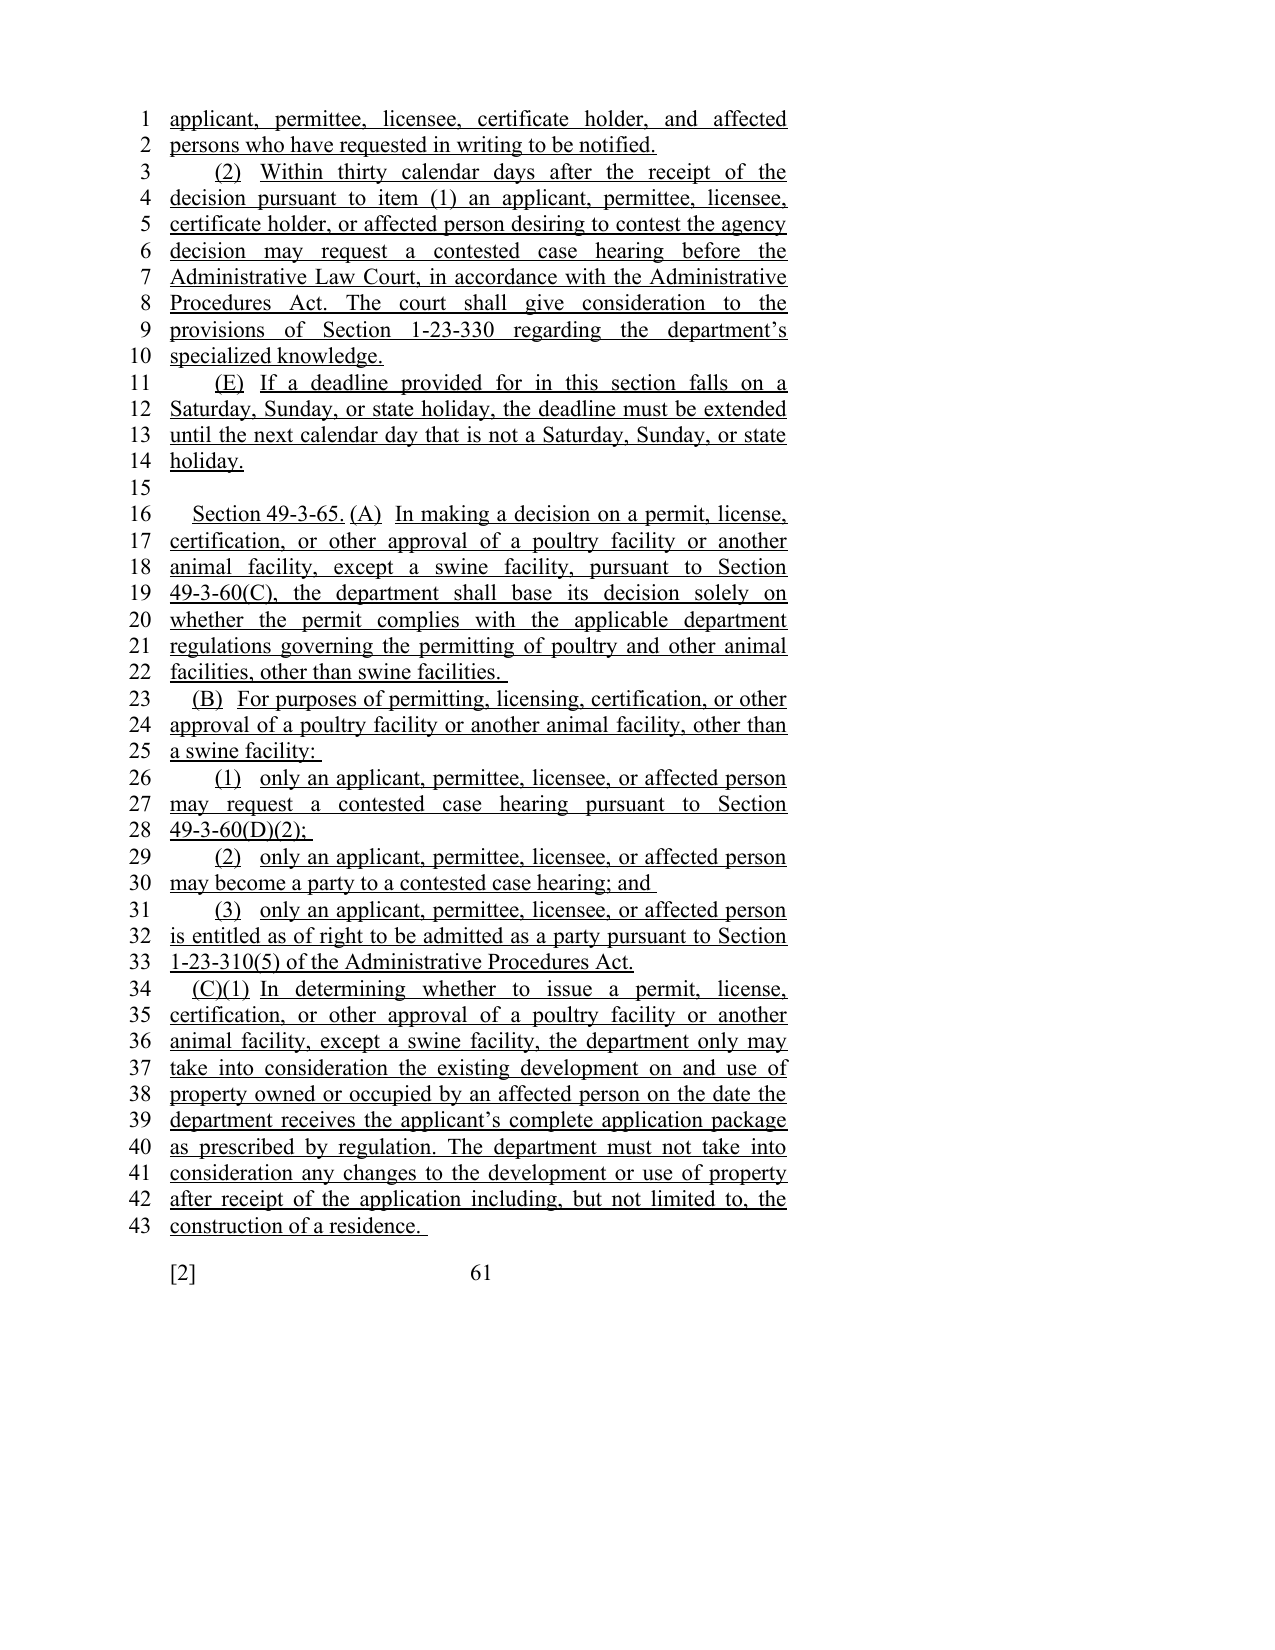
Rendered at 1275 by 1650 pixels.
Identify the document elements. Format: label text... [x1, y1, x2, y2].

text (2) only an applicant, permittee, licensee, or affected person may become a party to a contested case hearing; and [169, 843, 787, 896]
text (B) For purposes of permitting, licensing, certification, or other approval of a poultry facility or another animal facility, other than a swine facility: [169, 735, 787, 764]
text (E) If a deadline provided for in this section falls on a Saturday, Sunday, or state holiday, the deadline must be extended until the next calendar day that is not a Saturday, Sunday, or state holiday. [169, 368, 787, 418]
text (E) If a deadline provided for in this section falls on a Saturday, Sunday, or state holiday, the deadline must be extended until the next calendar day that is not a Saturday, Sunday, or state holiday. [169, 445, 787, 474]
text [169, 129, 787, 158]
text (1) only an applicant, permittee, licensee, or affected person may request a contested case hearing pursuant to Section 49-3-60(D)(2); [169, 814, 787, 843]
text (3) only an applicant, permittee, licensee, or affected person is entitled as of right to be admitted as a party pursuant to Section 1-23-310(5) of the Administrative Procedures Act. [169, 946, 787, 975]
text (B) For purposes of permitting, licensing, certification, or other approval of a poultry facility or another animal facility, other than a swine facility: [169, 685, 787, 734]
text (1) only an applicant, permittee, licensee, or affected person may request a contested case hearing pursuant to Section 49-3-60(D)(2); [169, 764, 787, 813]
text Section 49-3-65. (A) In making a decision on a permit, license, certification, or other approval of a poultry facility or another animal facility, except a swine facility, pursuant to Section 49-3-60(C), the department shall base its decision solely on whether the permit complies with the applicable department regulations governing the permitting of poultry and other animal facilities, other than swine facilities. [169, 500, 787, 550]
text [169, 105, 787, 128]
text (E) If a deadline provided for in this section falls on a Saturday, Sunday, or state holiday, the deadline must be extended until the next calendar day that is not a Saturday, Sunday, or state holiday. [169, 419, 787, 444]
text (2) Within thirty calendar days after the receipt of the decision pursuant to item (1) an applicant, permittee, licensee, certificate holder, or affected person desiring to contest the agency decision may request a contested case hearing before the Administrative Law Court, in accordance with the Administrative Procedures Act. The court shall give consideration to the provisions of Section 1-23-330 regarding the department’s specialized knowledge. [169, 158, 787, 207]
text (3) only an applicant, permittee, licensee, or affected person is entitled as of right to be admitted as a party pursuant to Section 1-23-310(5) of the Administrative Procedures Act. [169, 896, 787, 945]
